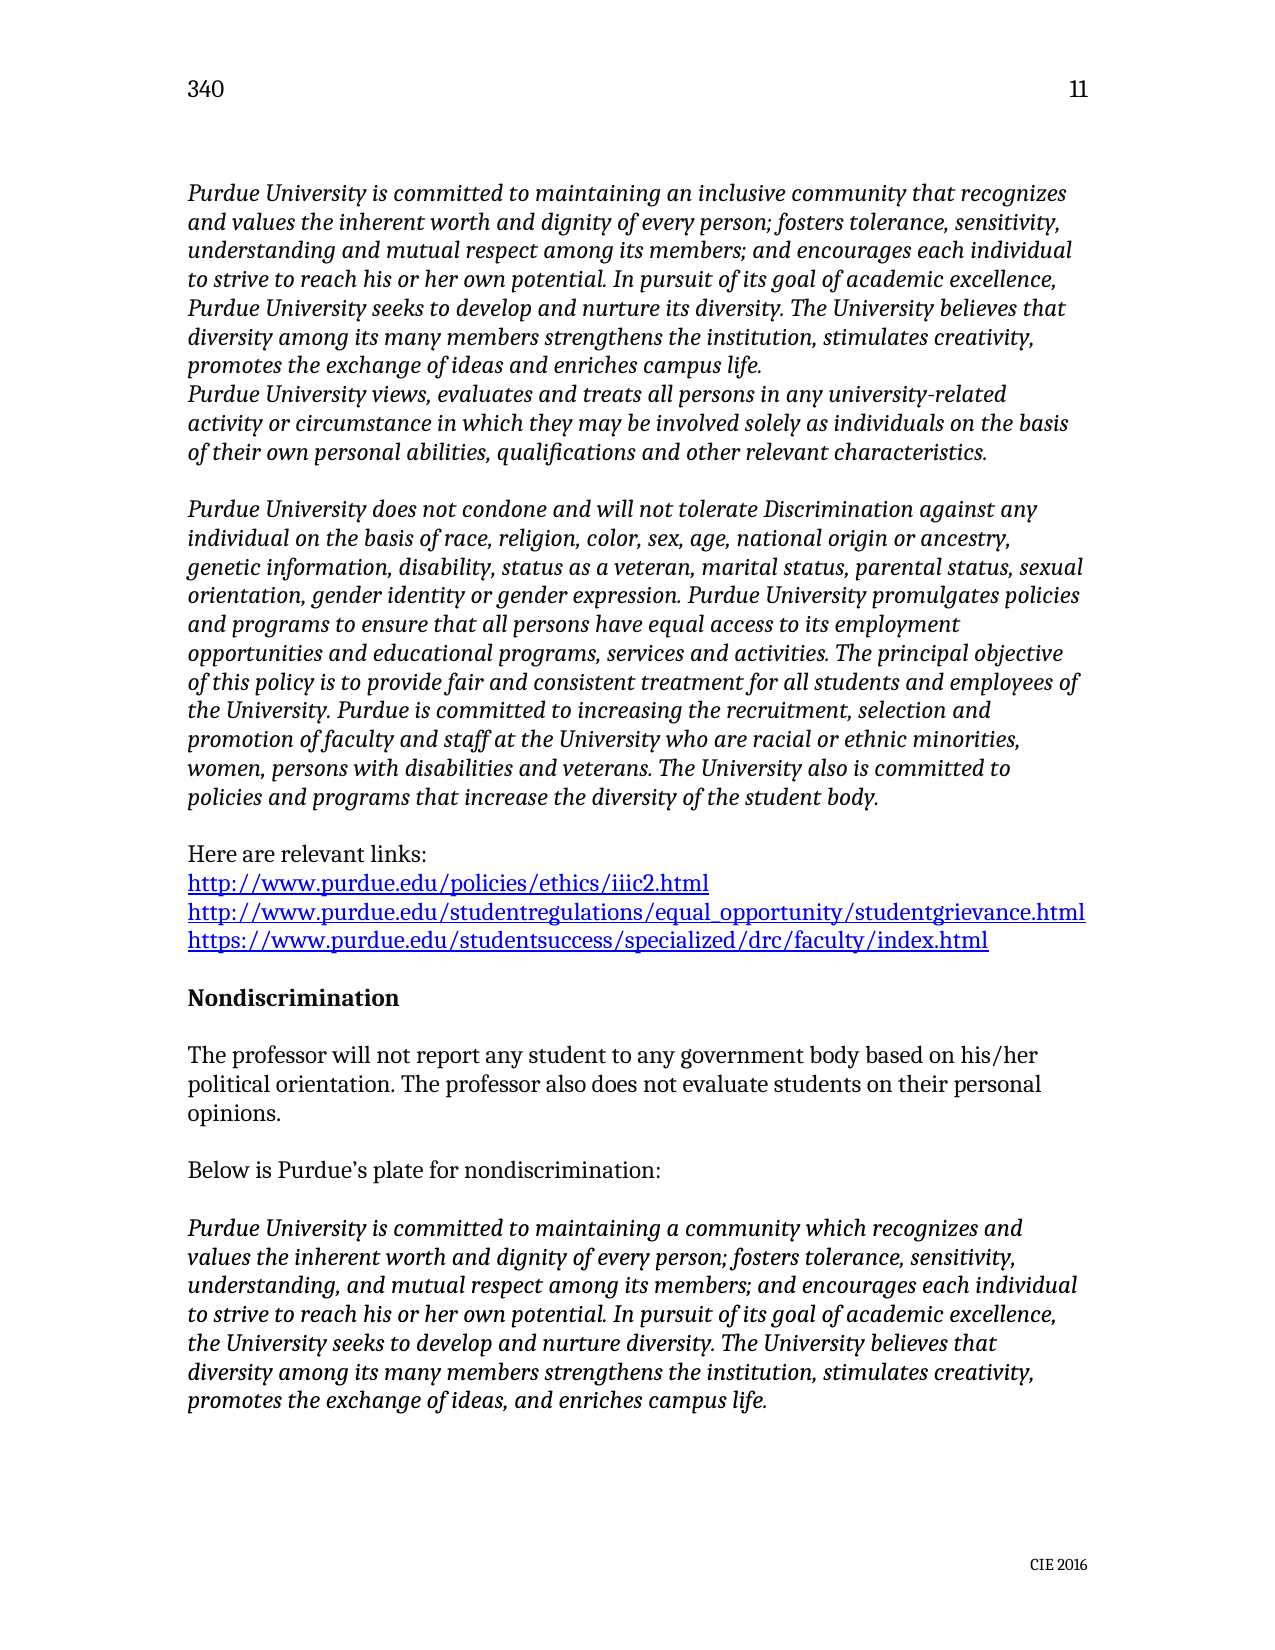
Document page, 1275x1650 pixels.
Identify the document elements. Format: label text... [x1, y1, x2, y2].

text Purdue University views, evaluates and treats all persons in any university-related activity or circumstance in which they may be involved solely as individuals on the basis of their own personal abilities, qualifications and other relevant characteristics. [187, 380, 1087, 466]
text Nondiscrimination [187, 984, 1087, 1012]
text Here are relevant links: [187, 840, 1087, 869]
text Below is Purdue’s plate for nondiscrimination: [187, 1156, 1087, 1185]
text Purdue University does not condone and will not tolerate Discrimination against any individual on the basis of race, religion, color, sex, age, national origin or ancestry, genetic information, disability, status as a veteran, marital status, parental status, sexual orientation, gender identity or gender expression. Purdue University promulgates policies and programs to ensure that all persons have equal access to its employment opportunities and educational programs, services and activities. The principal objective of this policy is to provide fair and consistent treatment for all students and employees of the University. Purdue is committed to increasing the recruitment, selection and promotion of faculty and staff at the University who are racial or ethnic minorities, women, persons with disabilities and veterans. The University also is committed to policies and programs that increase the diversity of the student body. [187, 495, 1087, 811]
text Purdue University is committed to maintaining an inclusive community that recognizes and values the inherent worth and dignity of every person; fosters tolerance, sensitivity, understanding and mutual respect among its members; and encourages each individual to strive to reach his or her own potential. In pursuit of its goal of academic excellence, Purdue University seeks to develop and nurture its diversity. The University believes that diversity among its many members strengthens the institution, stimulates creativity, promotes the exchange of ideas and enriches campus life. [187, 179, 1087, 380]
text https://www.purdue.edu/studentsuccess/specialized/drc/faculty/index.html [187, 926, 1087, 955]
text The professor will not report any student to any government body based on his/her political orientation. The professor also does not evaluate students on their personal opinions. [187, 1041, 1087, 1127]
text http://www.purdue.edu/policies/ethics/iiic2.html [187, 869, 1087, 897]
text Purdue University is committed to maintaining a community which recognizes and values the inherent worth and dignity of every person; fosters tolerance, sensitivity, understanding, and mutual respect among its members; and encourages each individual to strive to reach his or her own potential. In pursuit of its goal of academic excellence, the University seeks to develop and nurture diversity. The University believes that diversity among its many members strengthens the institution, stimulates creativity, promotes the exchange of ideas, and enriches campus life. [187, 1214, 1087, 1415]
text http://www.purdue.edu/studentregulations/equal_opportunity/studentgrievance.html [187, 897, 1087, 926]
